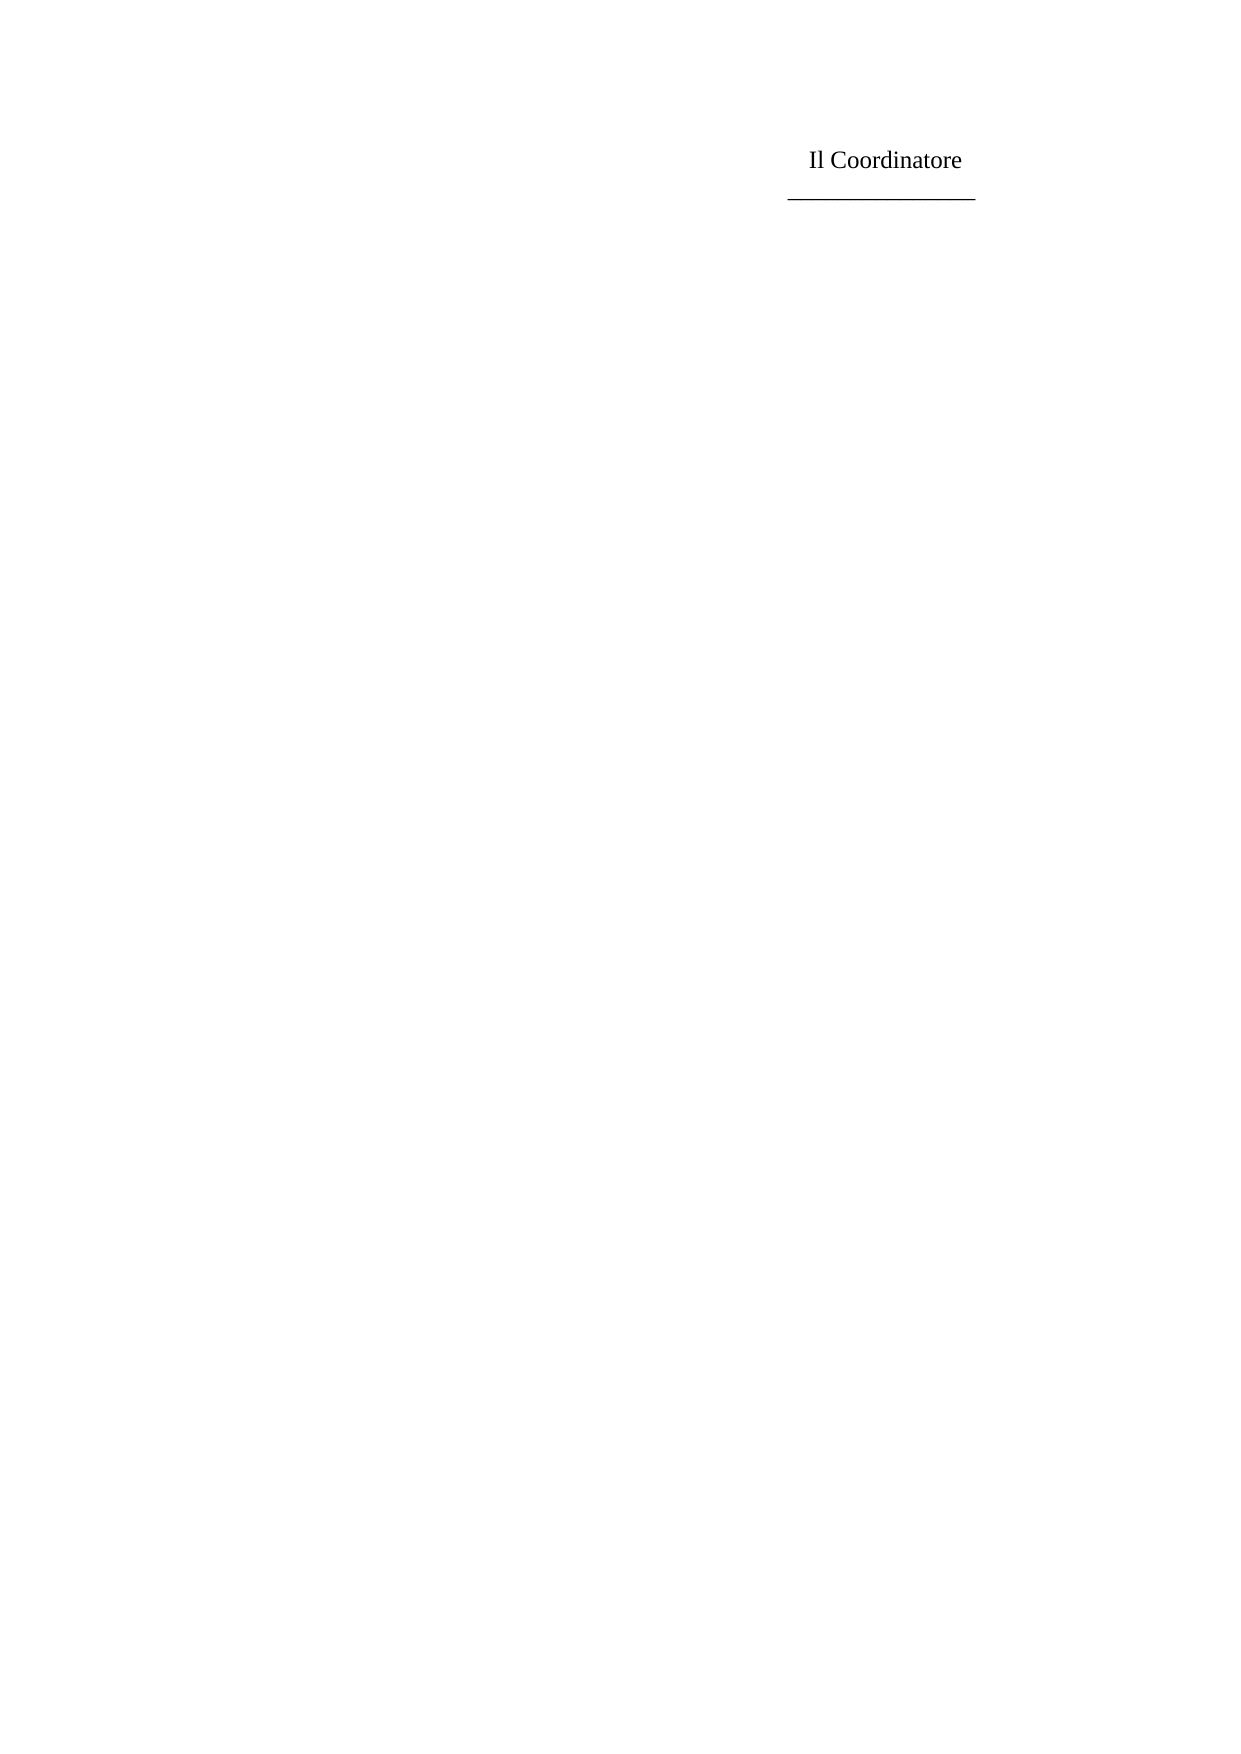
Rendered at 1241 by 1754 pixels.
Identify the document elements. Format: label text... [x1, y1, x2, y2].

text Il Coordinatore [123, 145, 1085, 174]
text _______________ [94, 174, 1144, 203]
